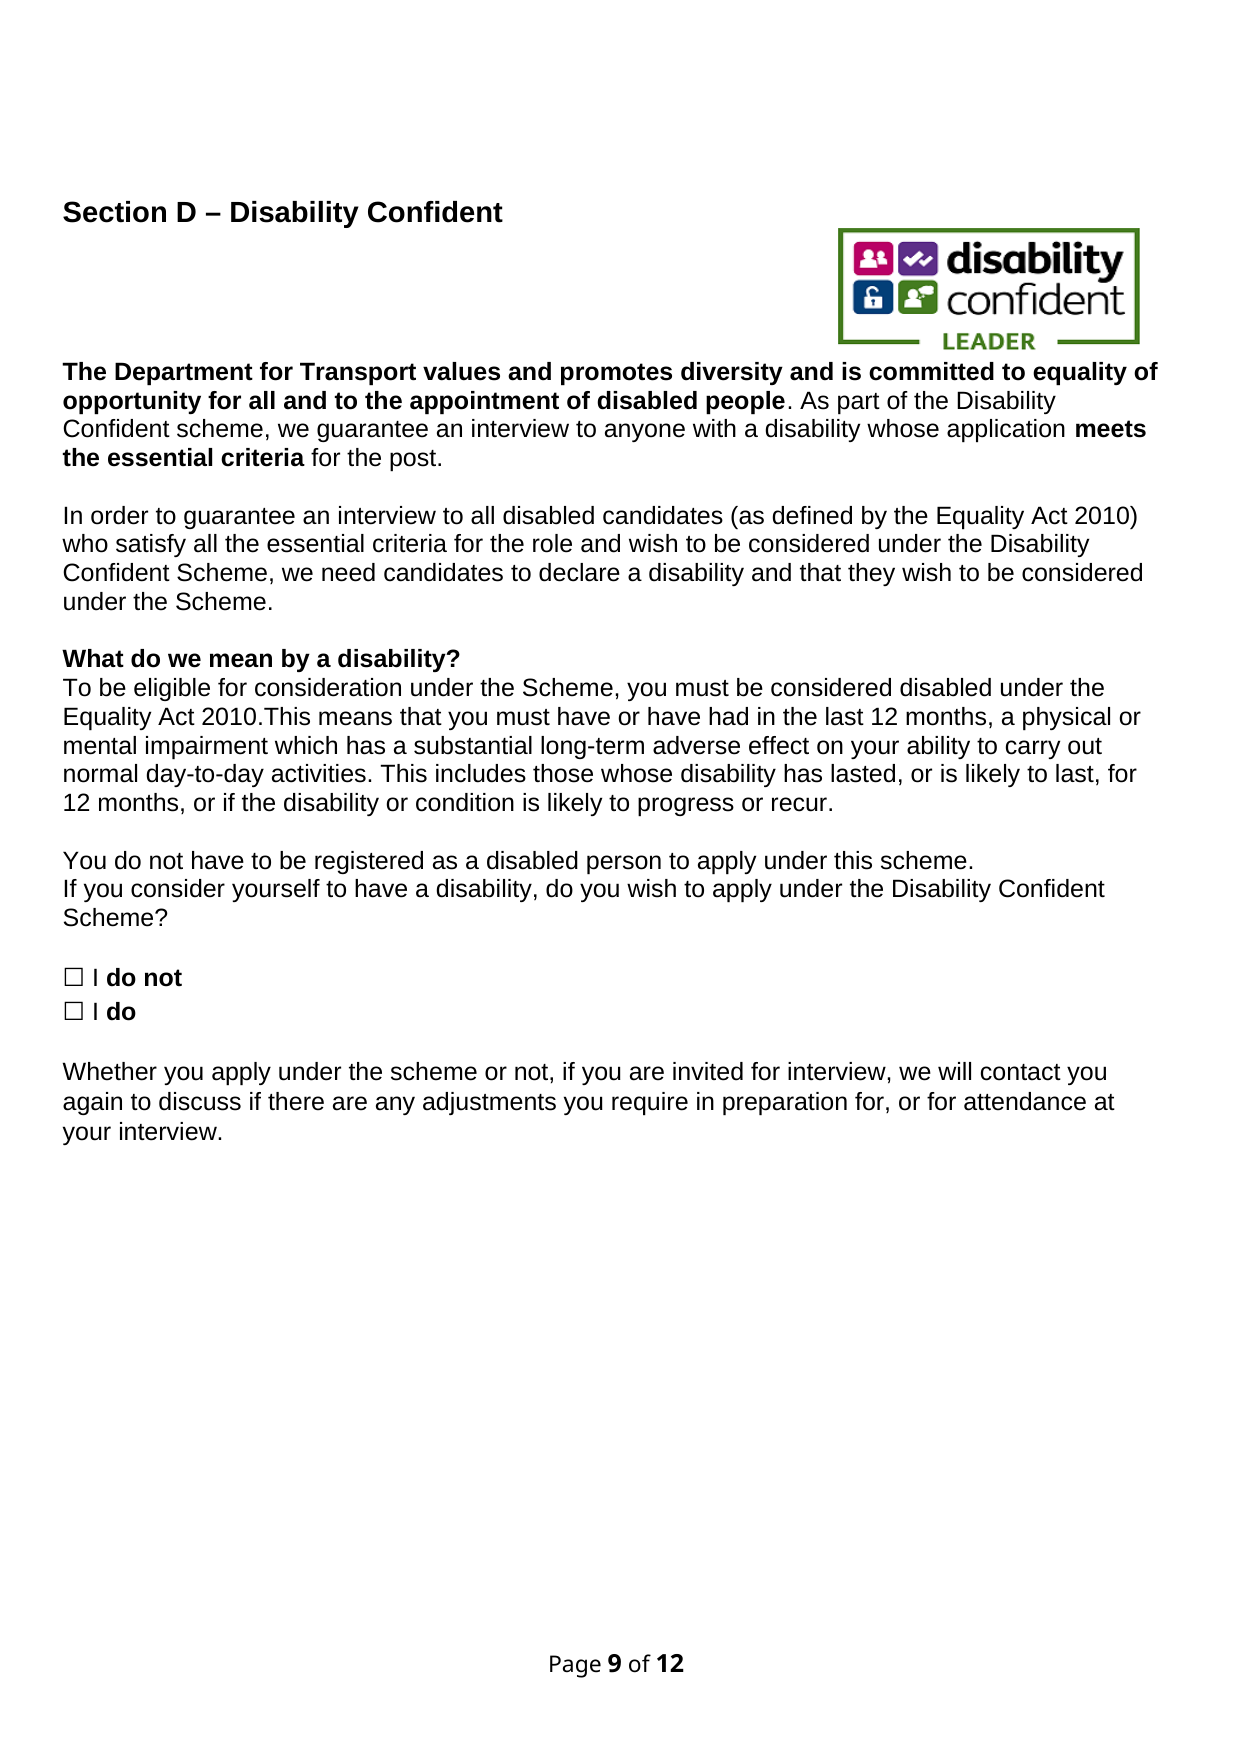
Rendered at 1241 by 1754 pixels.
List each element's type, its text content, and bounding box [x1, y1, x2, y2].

text You do not have to be registered as a disabled person to apply under this scheme. [62, 846, 1169, 874]
text To be eligible for consideration under the Scheme, you must be considered disabled under the Equality Act 2010.This means that you must have or have had in the last 12 months, a physical or mental impairment which has a substantial long-term adverse effect on your ability to carry out normal day-to-day activities. This includes those whose disability has lasted, or is likely to last, for 12 months, or if the disability or condition is likely to progress or recur. [62, 673, 1169, 817]
text In order to guarantee an interview to all disabled candidates (as defined by the Equality Act 2010) who satisfy all the essential criteria for the role and wish to be considered under the Disability Confident Scheme, we need candidates to declare a disability and that they wish to be considered under the Scheme. [62, 501, 1169, 616]
picture [837, 228, 1140, 357]
text Section D – Disability Confident [62, 194, 1169, 228]
text The Department for Transport values and promotes diversity and is committed to equality of opportunity for all and to the appointment of disabled people. As part of the Disability Confident scheme, we guarantee an interview to anyone with a disability whose application meets the essential criteria for the post. [62, 357, 1169, 472]
text I do not [62, 959, 1169, 994]
text Whether you apply under the scheme or not, if you are invited for interview, we will contact you again to discuss if there are any adjustments you require in preparation for, or for attendance at your interview. [62, 1056, 1169, 1146]
text What do we mean by a disability? [62, 644, 1169, 673]
text I do [62, 994, 1169, 1028]
text If you consider yourself to have a disability, do you wish to apply under the Disability Confident Scheme? [62, 874, 1169, 932]
